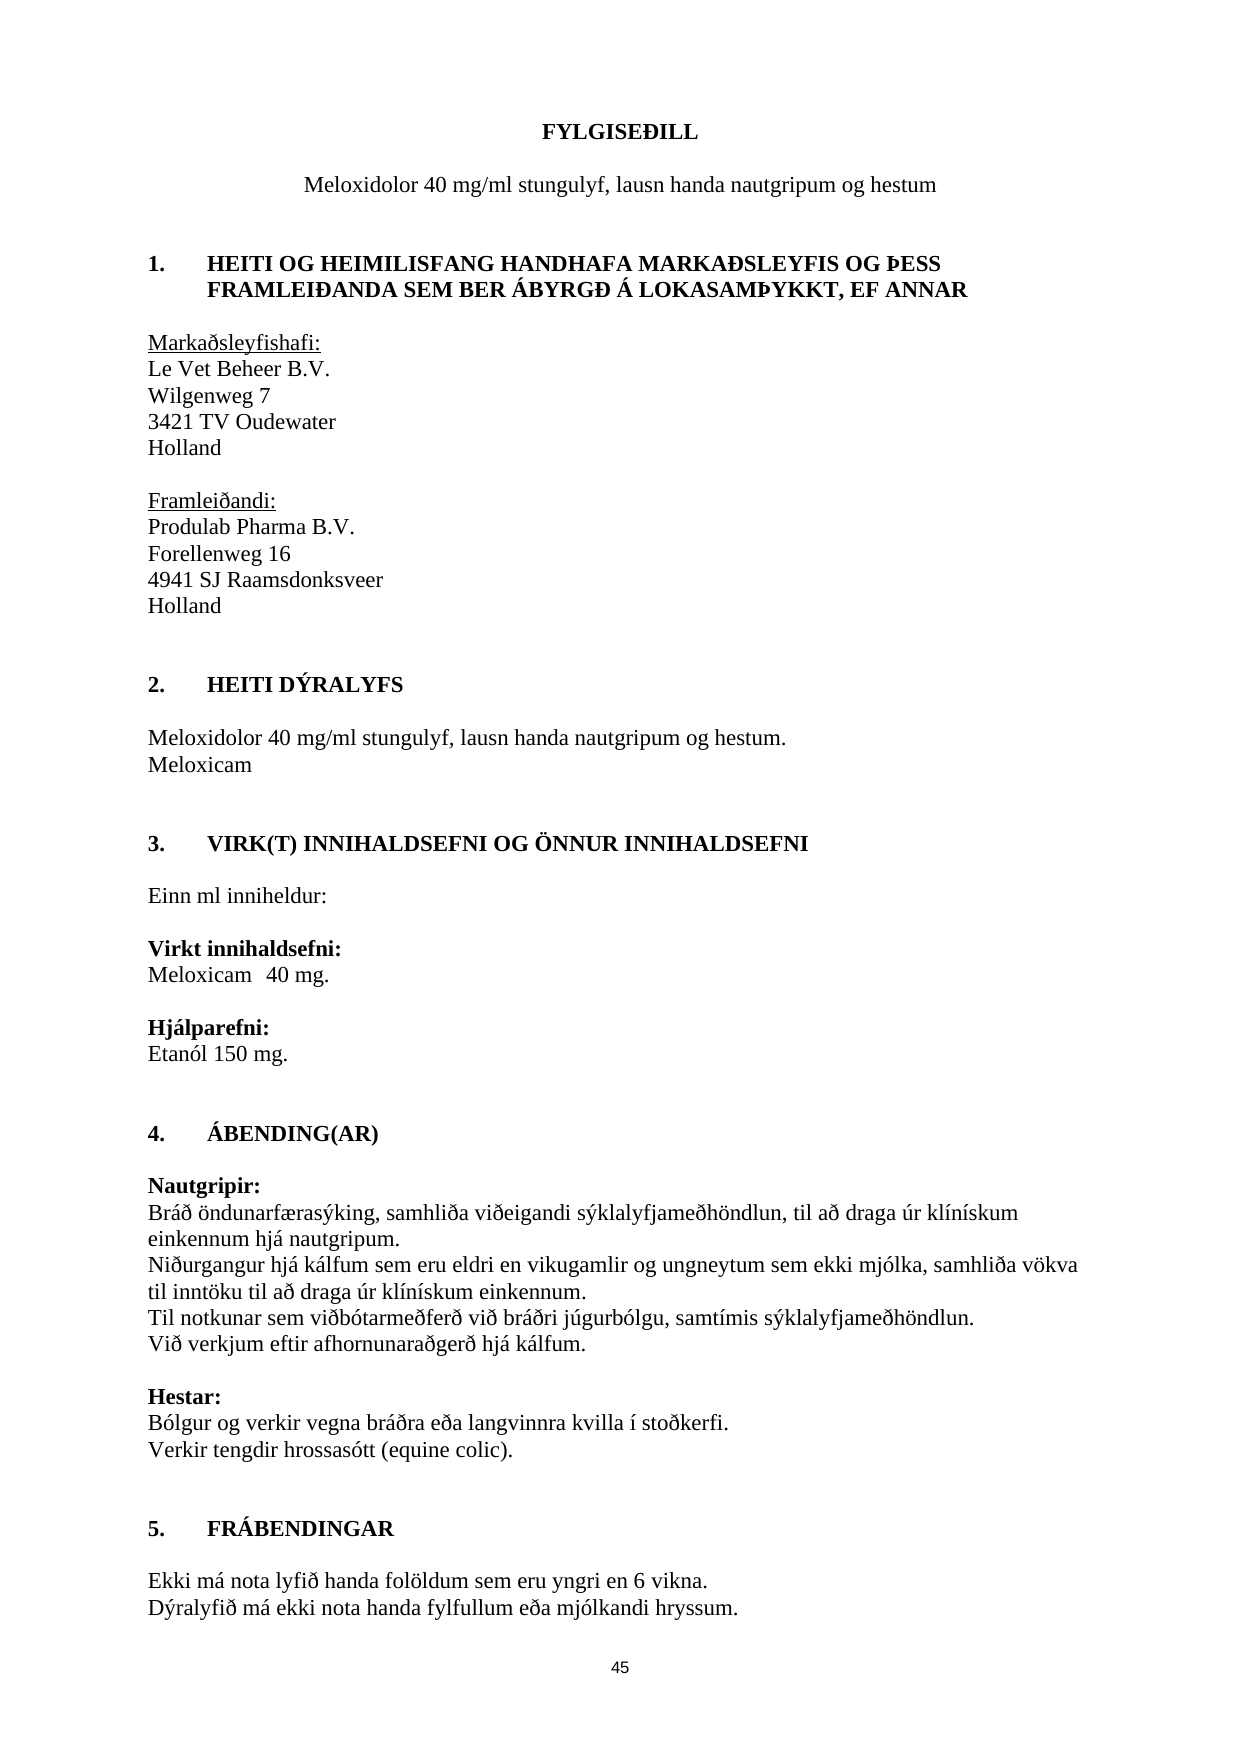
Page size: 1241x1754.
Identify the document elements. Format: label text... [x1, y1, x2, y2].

text 5. FRÁBENDINGAR [148, 1515, 1092, 1541]
text Verkir tengdir hrossasótt (equine colic). [148, 1436, 1092, 1462]
text Markaðsleyfishafi: [148, 329, 1092, 355]
text Produlab Pharma B.V. [148, 513, 1092, 540]
text Meloxidolor 40 mg/ml stungulyf, lausn handa nautgripum og hestum [148, 171, 1092, 197]
text 4941 SJ Raamsdonksveer [148, 566, 1092, 592]
text Ekki má nota lyfið handa folöldum sem eru yngri en 6 vikna. [148, 1568, 1092, 1594]
text Bólgur og verkir vegna bráðra eða langvinnra kvilla í stoðkerfi. [148, 1409, 1092, 1436]
text Meloxidolor 40 mg/ml stungulyf, lausn handa nautgripum og hestum. [148, 724, 1092, 751]
text Meloxicam [148, 751, 1092, 777]
text Holland [148, 592, 1092, 619]
text Meloxicam 40 mg. [148, 961, 1092, 988]
text Hjálparefni: [148, 1014, 1092, 1041]
text Dýralyfið má ekki nota handa fylfullum eða mjólkandi hryssum. [148, 1594, 1092, 1620]
text Wilgenweg 7 [148, 382, 1092, 408]
text 2. HEITI DÝRALYFS [148, 672, 1092, 698]
text Til notkunar sem viðbótarmeðferð við bráðri júgurbólgu, samtímis sýklalyfjameðhöndlun. [148, 1304, 1092, 1330]
text Nautgripir: [148, 1172, 1092, 1199]
text Hestar: [148, 1383, 1092, 1409]
text Holland [148, 434, 1092, 461]
text FYLGISEÐILL [148, 118, 1092, 144]
text Forellenweg 16 [148, 540, 1092, 566]
text 4. ÁBENDING(AR) [148, 1119, 1092, 1146]
text Við verkjum eftir afhornunaraðgerð hjá kálfum. [148, 1330, 1092, 1357]
text 1. HEITI OG HEIMILISFANG HANDHAFA MARKAÐSLEYFIS OG ÞESS FRAMLEIÐANDA SEM BER ÁBYRGÐ Á LOKASAMÞYKKT, EF ANNAR [148, 250, 1092, 303]
text Einn ml inniheldur: [148, 882, 1092, 909]
text Le Vet Beheer B.V. [148, 355, 1092, 382]
text Virkt innihaldsefni: [148, 935, 1092, 961]
text 3. VIRK(T) INNIHALDSEFNI OG ÖNNUR INNIHALDSEFNI [148, 830, 1092, 856]
text Bráð öndunarfærasýking, samhliða viðeigandi sýklalyfjameðhöndlun, til að draga úr klínískum einkennum hjá nautgripum. [148, 1199, 1092, 1251]
text Etanól 150 mg. [148, 1041, 1092, 1067]
text Framleiðandi: [148, 487, 1092, 513]
text 3421 TV Oudewater [148, 408, 1092, 434]
text Niðurgangur hjá kálfum sem eru eldri en vikugamlir og ungneytum sem ekki mjólka, samhliða vökva til inntöku til að draga úr klínískum einkennum. [148, 1251, 1092, 1304]
